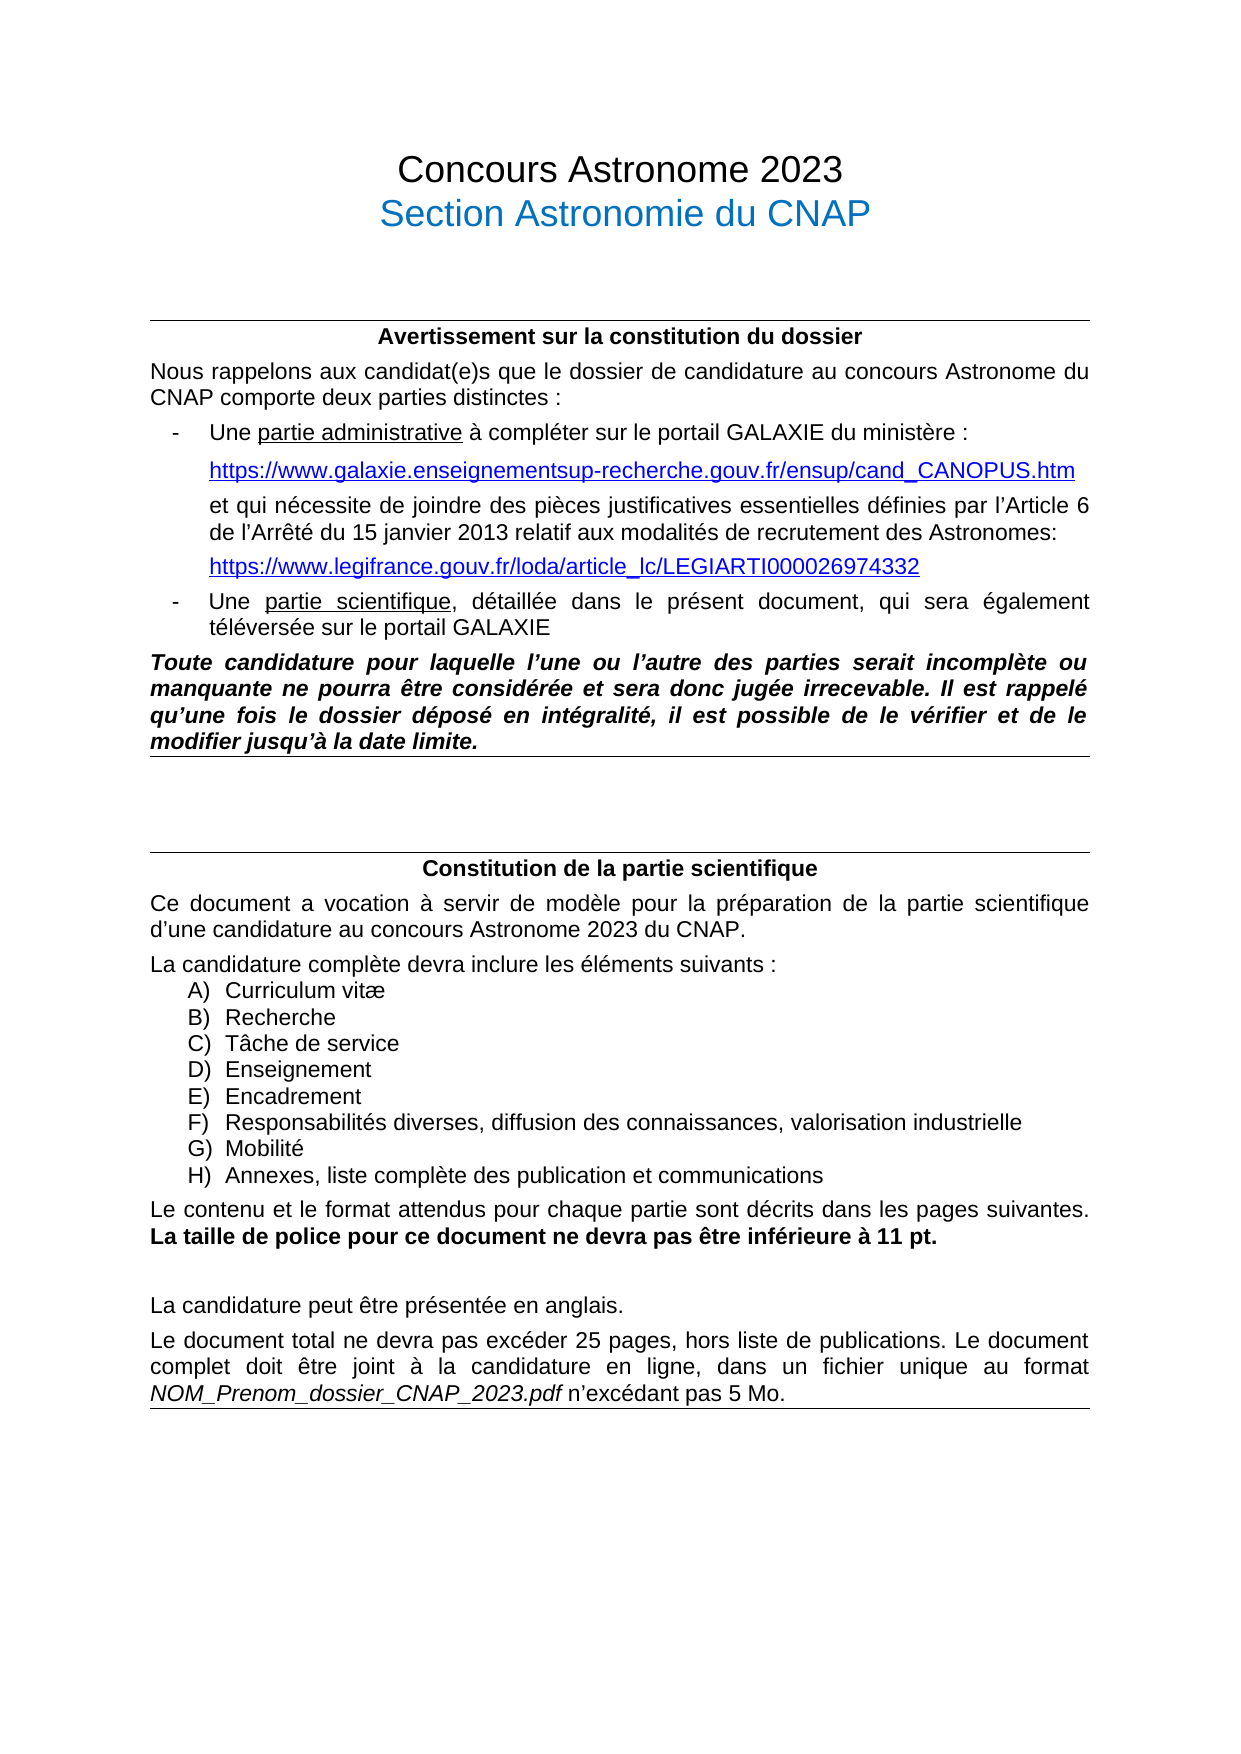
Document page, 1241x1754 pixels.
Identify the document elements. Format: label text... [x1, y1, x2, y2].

list Tâche de service [187, 1030, 1090, 1056]
list Curriculum vitæ [187, 977, 1090, 1004]
list Une partie scientifique, détaillée dans le présent document, qui sera également téléversée sur le portail GALAXIE [172, 588, 1090, 641]
text Constitution de la partie scientifique [150, 853, 1090, 882]
list Annexes, liste complète des publication et communications [187, 1162, 1090, 1188]
text La candidature complète devra inclure les éléments suivants : [150, 951, 1090, 977]
text Le document total ne devra pas excéder 25 pages, hors liste de publications. Le document complet doit être joint à la candidature en ligne, dans un fichier unique au format NOM_Prenom_dossier_CNAP_2023.pdf n’excédant pas 5 Mo. [150, 1327, 1090, 1408]
list Mobilité [187, 1135, 1090, 1162]
text Toute candidature pour laquelle l’une ou l’autre des parties serait incomplète ou manquante ne pourra être considérée et sera donc jugée irrecevable. Il est rappelé qu’une fois le dossier déposé en intégralité, il est possible de le vérifier et de le modifier jusqu’à la date limite. [150, 649, 1090, 756]
text https://www.galaxie.enseignementsup-recherche.gouv.fr/ensup/cand_CANOPUS.htm [209, 457, 1090, 484]
text Nous rappelons aux candidat(e)s que le dossier de candidature au concours Astronome du CNAP comporte deux parties distinctes : [150, 355, 1090, 411]
list Enseignement [187, 1056, 1090, 1083]
text Concours Astronome 2023 [150, 148, 1090, 191]
text Ce document a vocation à servir de modèle pour la préparation de la partie scientifique d’une candidature au concours Astronome 2023 du CNAP. [150, 887, 1090, 943]
text Section Astronomie du CNAP [150, 191, 1090, 234]
text et qui nécessite de joindre des pièces justificatives essentielles définies par l’Article 6 de l’Arrêté du 15 janvier 2013 relatif aux modalités de recrutement des Astronomes: [209, 492, 1090, 545]
text La candidature peut être présentée en anglais. [150, 1292, 1090, 1318]
text https://www.legifrance.gouv.fr/loda/article_lc/LEGIARTI000026974332 [209, 553, 1090, 579]
list Encadrement [187, 1083, 1090, 1109]
list Recherche [187, 1004, 1090, 1030]
list Une partie administrative à compléter sur le portail GALAXIE du ministère : [172, 419, 1090, 445]
text Avertissement sur la constitution du dossier [150, 321, 1090, 349]
list Responsabilités diverses, diffusion des connaissances, valorisation industrielle [187, 1109, 1090, 1135]
text Le contenu et le format attendus pour chaque partie sont décrits dans les pages suivantes. La taille de police pour ce document ne devra pas être inférieure à 11 pt. [150, 1196, 1090, 1249]
